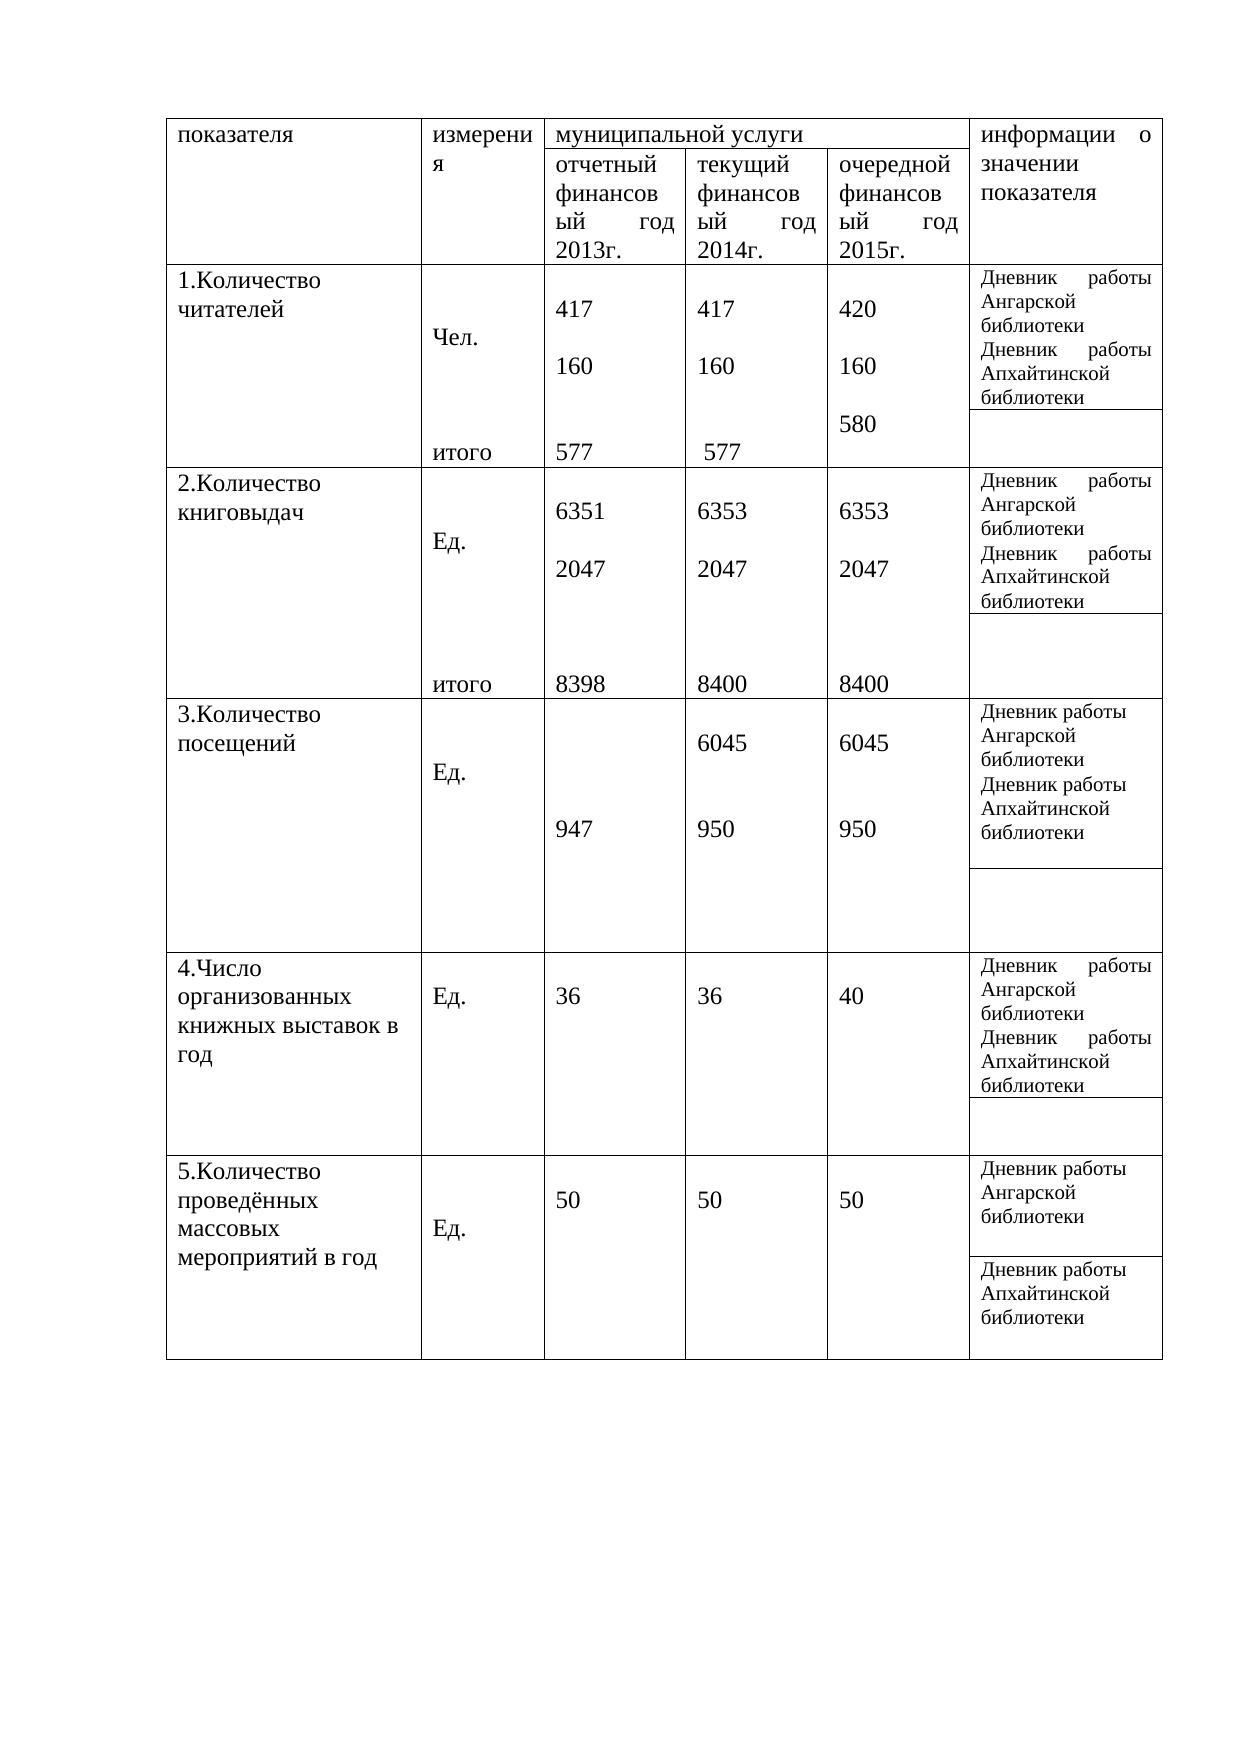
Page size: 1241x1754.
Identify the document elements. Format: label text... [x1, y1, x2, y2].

table_cell 6045 950 [828, 699, 969, 952]
table_cell 3.Количество посещений [167, 699, 421, 952]
table_cell Ед. [422, 699, 544, 952]
table_cell 6351 2047 8398 [545, 468, 685, 698]
table_cell [970, 614, 1162, 698]
table_cell Ед. [422, 953, 544, 1155]
table_cell 6045 950 [686, 699, 827, 952]
table_cell 417 160 577 [686, 265, 827, 467]
table_cell 50 [686, 1156, 827, 1359]
table_cell 1.Количество читателей [167, 265, 421, 467]
table_cell [970, 1098, 1162, 1155]
table_cell Чел. итого [422, 265, 544, 467]
table_cell [970, 410, 1162, 467]
table_cell Дневник работы Ангарской библиотеки Дневник работы Апхайтинской библиотеки [970, 468, 1162, 613]
table_cell 420 160 580 [828, 265, 969, 467]
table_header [970, 119, 1162, 264]
table_cell Дневник работы Апхайтинской библиотеки [970, 1257, 1162, 1359]
table_cell 947 [545, 699, 685, 952]
table_cell очередной финансовый год 2015г. [828, 149, 969, 264]
table_cell 2.Количество книговыдач [167, 468, 421, 698]
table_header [167, 119, 421, 264]
table_cell 417 160 577 [545, 265, 685, 467]
table_cell отчетный финансовый год 2013г. [545, 149, 685, 264]
table_cell 36 [686, 953, 827, 1155]
table_cell 40 [828, 953, 969, 1155]
table_cell 6353 2047 8400 [828, 468, 969, 698]
table_cell 6353 2047 8400 [686, 468, 827, 698]
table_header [545, 119, 969, 148]
table_cell Дневник работы Ангарской библиотеки Дневник работы Апхайтинской библиотеки [970, 953, 1162, 1097]
table_cell 50 [828, 1156, 969, 1359]
table_cell текущий финансовый год 2014г. [686, 149, 827, 264]
table_cell Дневник работы Ангарской библиотеки [970, 1156, 1162, 1256]
table_cell 50 [545, 1156, 685, 1359]
table_header Единица измерения [422, 119, 544, 264]
table_cell 5.Количество проведённых массовых мероприятий в год [167, 1156, 421, 1359]
table_cell 4.Число организованных книжных выставок в год [167, 953, 421, 1155]
table_cell Ед. [422, 1156, 544, 1359]
table_cell 36 [545, 953, 685, 1155]
table_cell [970, 869, 1162, 952]
table_cell Ед. итого [422, 468, 544, 698]
table_cell Дневник работы Ангарской библиотеки Дневник работы Апхайтинской библиотеки [970, 265, 1162, 409]
table_cell Дневник работы Ангарской библиотеки Дневник работы Апхайтинской библиотеки [970, 699, 1162, 868]
